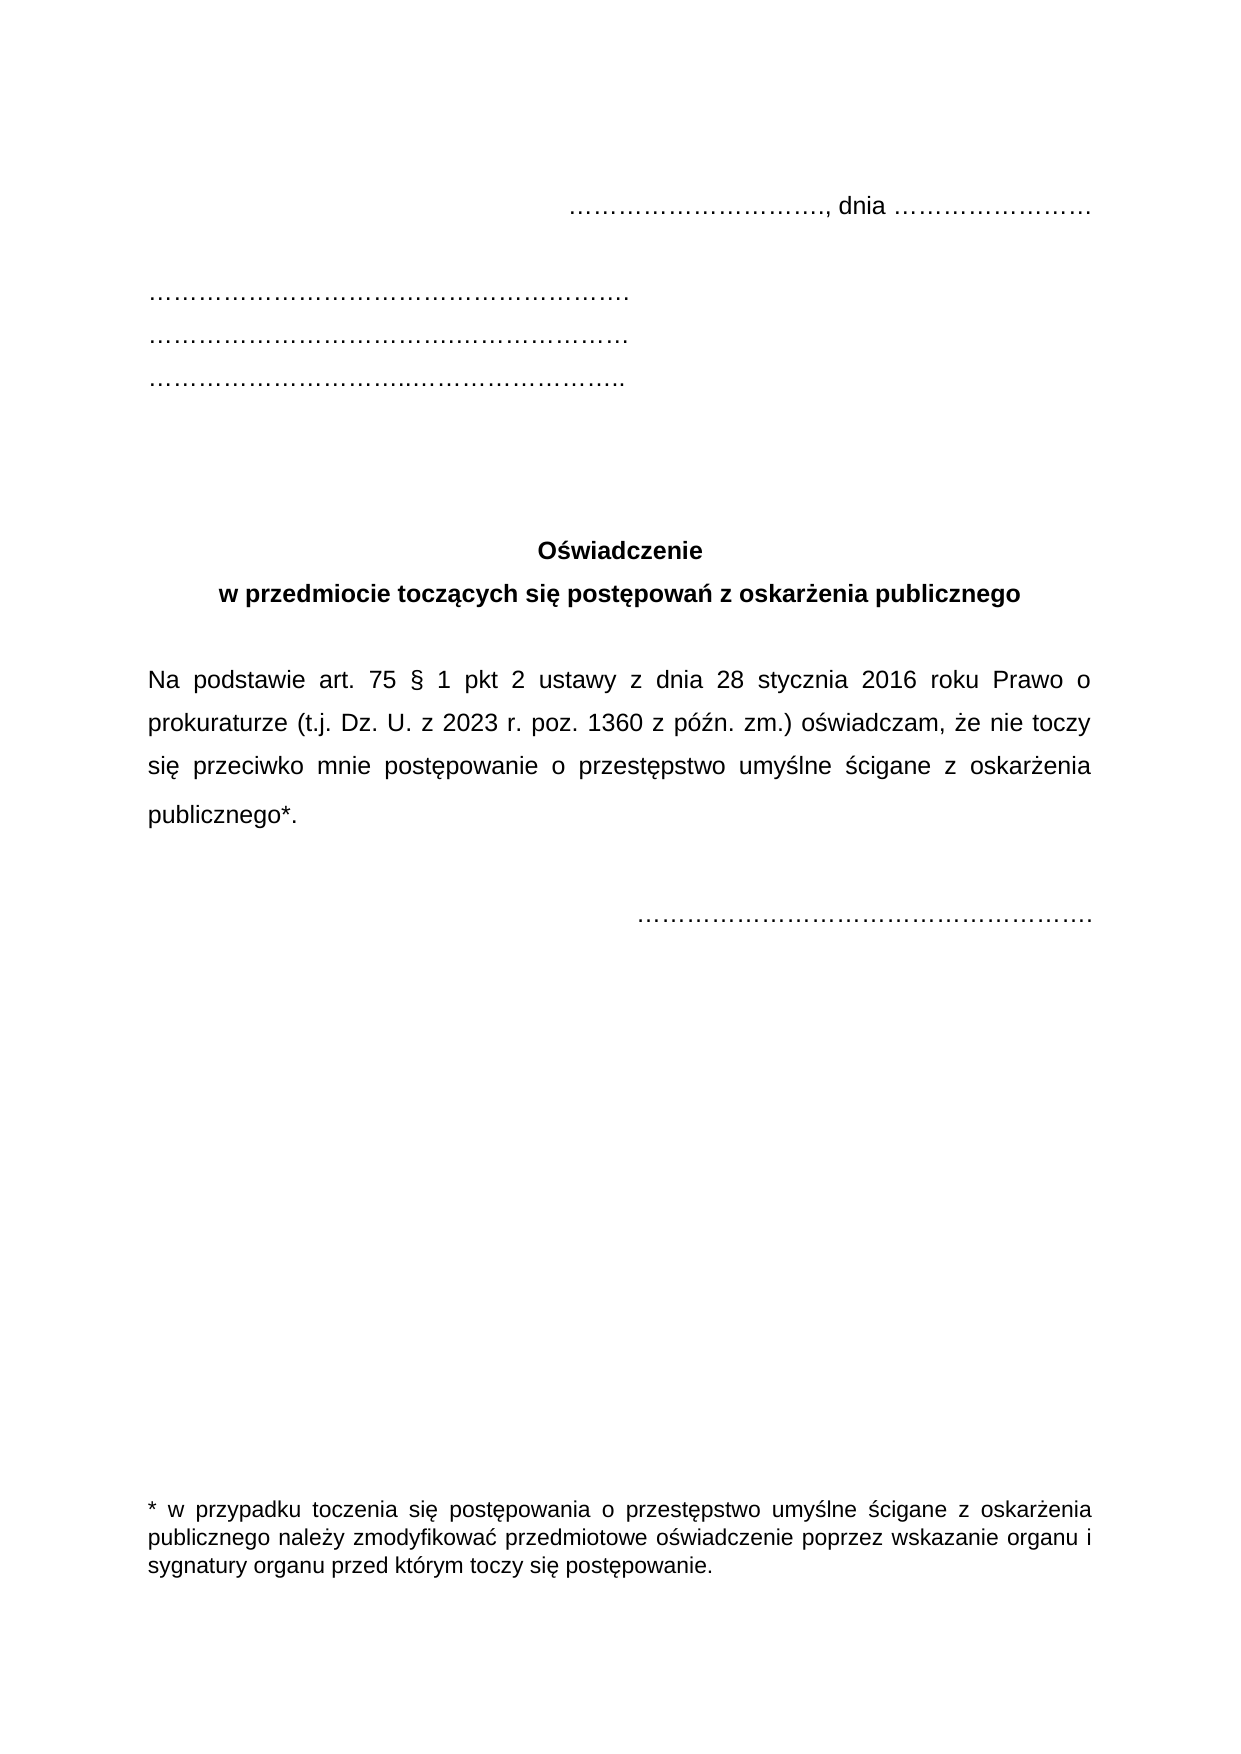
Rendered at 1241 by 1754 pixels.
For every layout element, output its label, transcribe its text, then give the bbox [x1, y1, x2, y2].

text …………………………..…………………….. [148, 363, 1093, 392]
text ………………………………………………. [148, 899, 1093, 928]
text …………………………., dnia …………………… [148, 191, 1093, 219]
text Na podstawie art. 75 § 1 pkt 2 ustawy z dnia 28 stycznia 2016 roku Prawo o prokuraturze (t.j. Dz. U. z 2023 r. poz. 1360 z późn. zm.) oświadczam, że nie toczy się przeciwko mnie postępowanie o przestępstwo umyślne ścigane z oskarżenia publicznego*. [148, 665, 1093, 831]
text …………………………………………………. [148, 277, 1093, 306]
text w przedmiocie toczących się postępowań z oskarżenia publicznego [148, 579, 1093, 608]
text Oświadczenie [148, 536, 1093, 564]
text ……………………………….………………… [148, 320, 1093, 349]
text * w przypadku toczenia się postępowania o przestępstwo umyślne ścigane z oskarżenia publicznego należy zmodyfikować przedmiotowe oświadczenie poprzez wskazanie organu i sygnatury organu przed którym toczy się postępowanie. [148, 1496, 1093, 1578]
